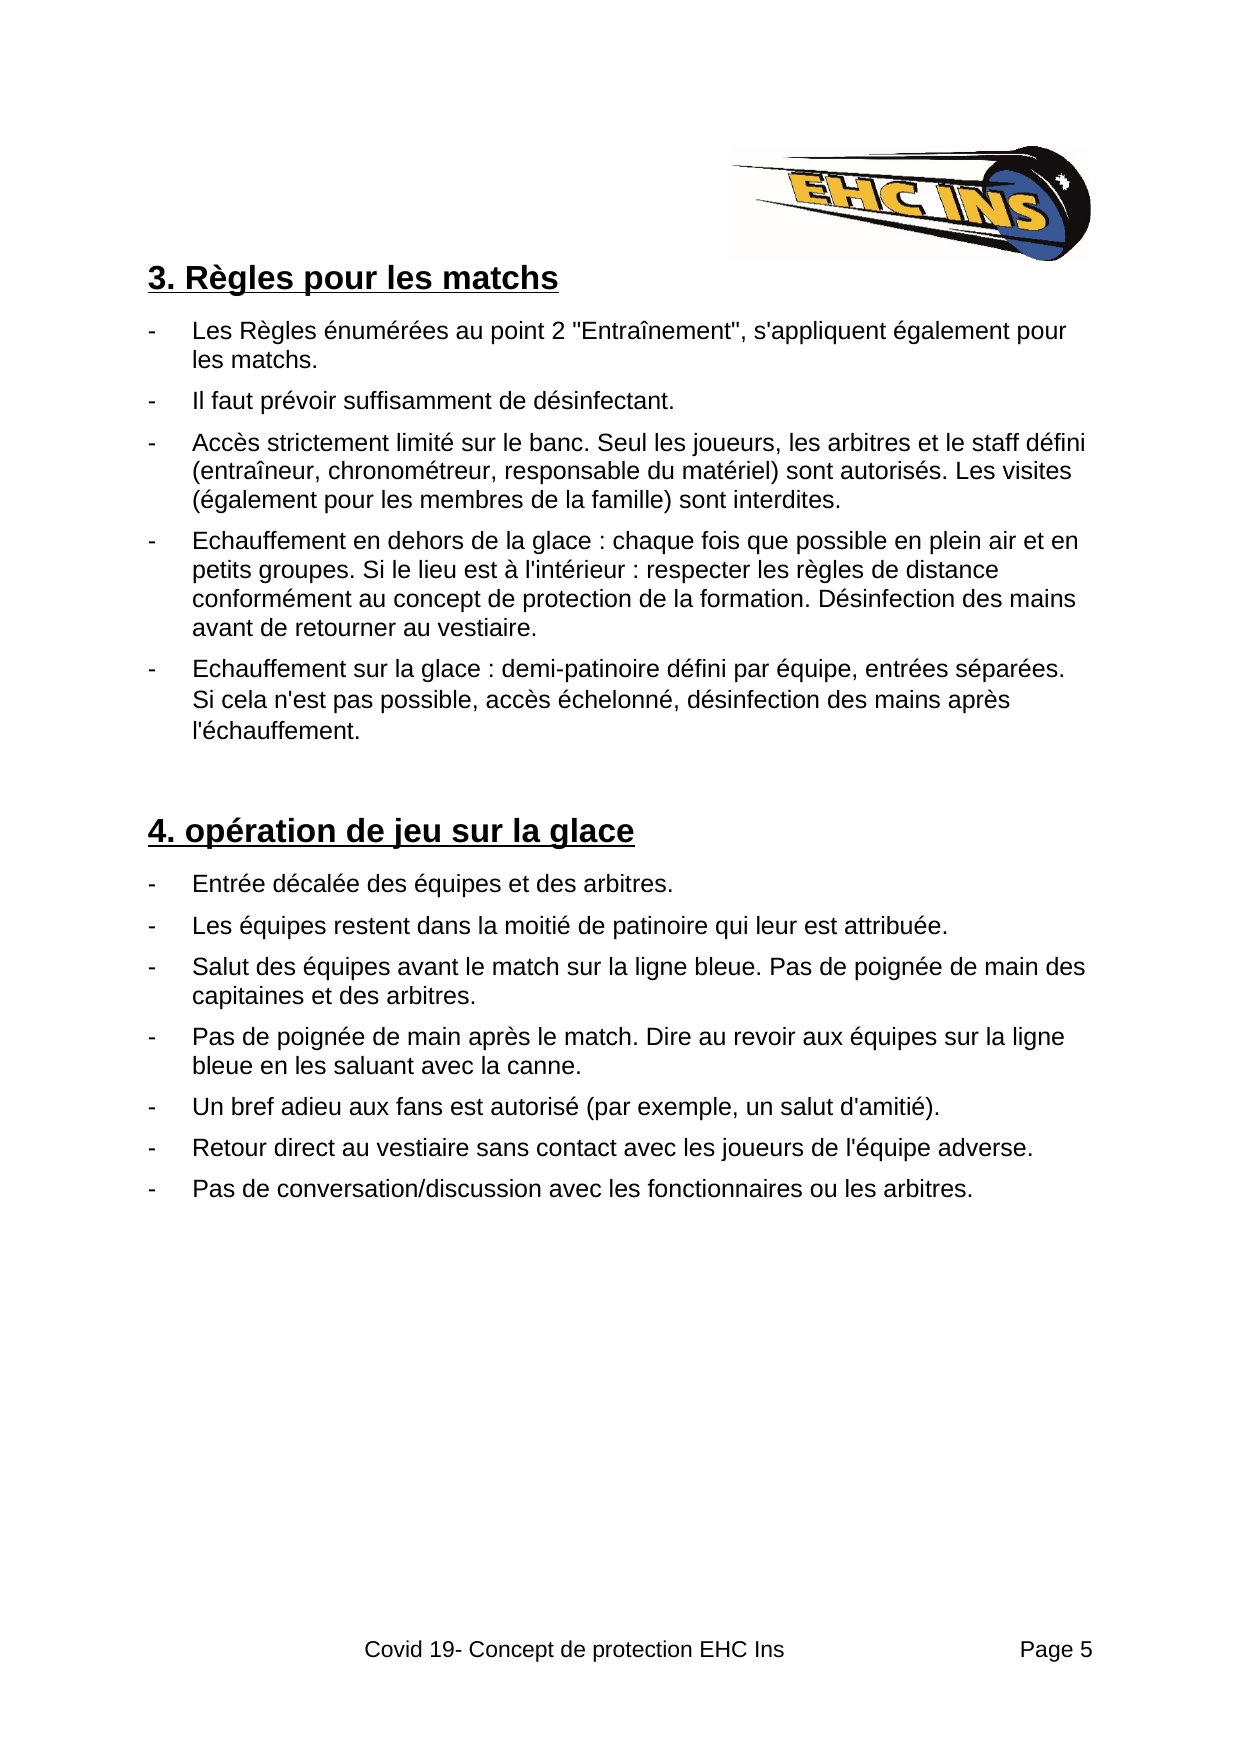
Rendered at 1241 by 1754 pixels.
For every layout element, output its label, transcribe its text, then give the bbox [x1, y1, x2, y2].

list Echauffement en dehors de la glace : chaque fois que possible en plein air et en petits groupes. Si le lieu est à l'intérieur : respecter les règles de distance conformément au concept de protection de la formation. Désinfection des mains avant de retourner au vestiaire. [148, 526, 1093, 641]
list Pas de conversation/discussion avec les fonctionnaires ou les arbitres. [148, 1174, 1093, 1203]
list Les équipes restent dans la moitié de patinoire qui leur est attribuée. [148, 911, 1093, 939]
text 3. Règles pour les matchs [148, 195, 1093, 297]
list Il faut prévoir suffisamment de désinfectant. [148, 386, 1093, 415]
list Pas de poignée de main après le match. Dire au revoir aux équipes sur la ligne bleue en les saluant avec la canne. [148, 1022, 1093, 1079]
list Salut des équipes avant le match sur la ligne bleue. Pas de poignée de main des capitaines et des arbitres. [148, 952, 1093, 1009]
list Retour direct au vestiaire sans contact avec les joueurs de l'équipe adverse. [148, 1133, 1093, 1162]
list Un bref adieu aux fans est autorisé (par exemple, un salut d'amitié). [148, 1092, 1093, 1121]
list Les Règles énumérées au point 2 "Entraînement", s'appliquent également pour les matchs. [148, 316, 1093, 374]
list Echauffement sur la glace : demi-patinoire défini par équipe, entrées séparées. Si cela n'est pas possible, accès échelonné, désinfection des mains après l'échauffement. [148, 654, 1093, 744]
list Entrée décalée des équipes et des arbitres. [148, 869, 1093, 898]
list Accès strictement limité sur le banc. Seul les joueurs, les arbitres et le staff défini (entraîneur, chronométreur, responsable du matériel) sont autorisés. Les visites (également pour les membres de la famille) sont interdites. [148, 427, 1093, 514]
picture [729, 146, 1091, 261]
text 4. opération de jeu sur la glace [148, 811, 1093, 850]
